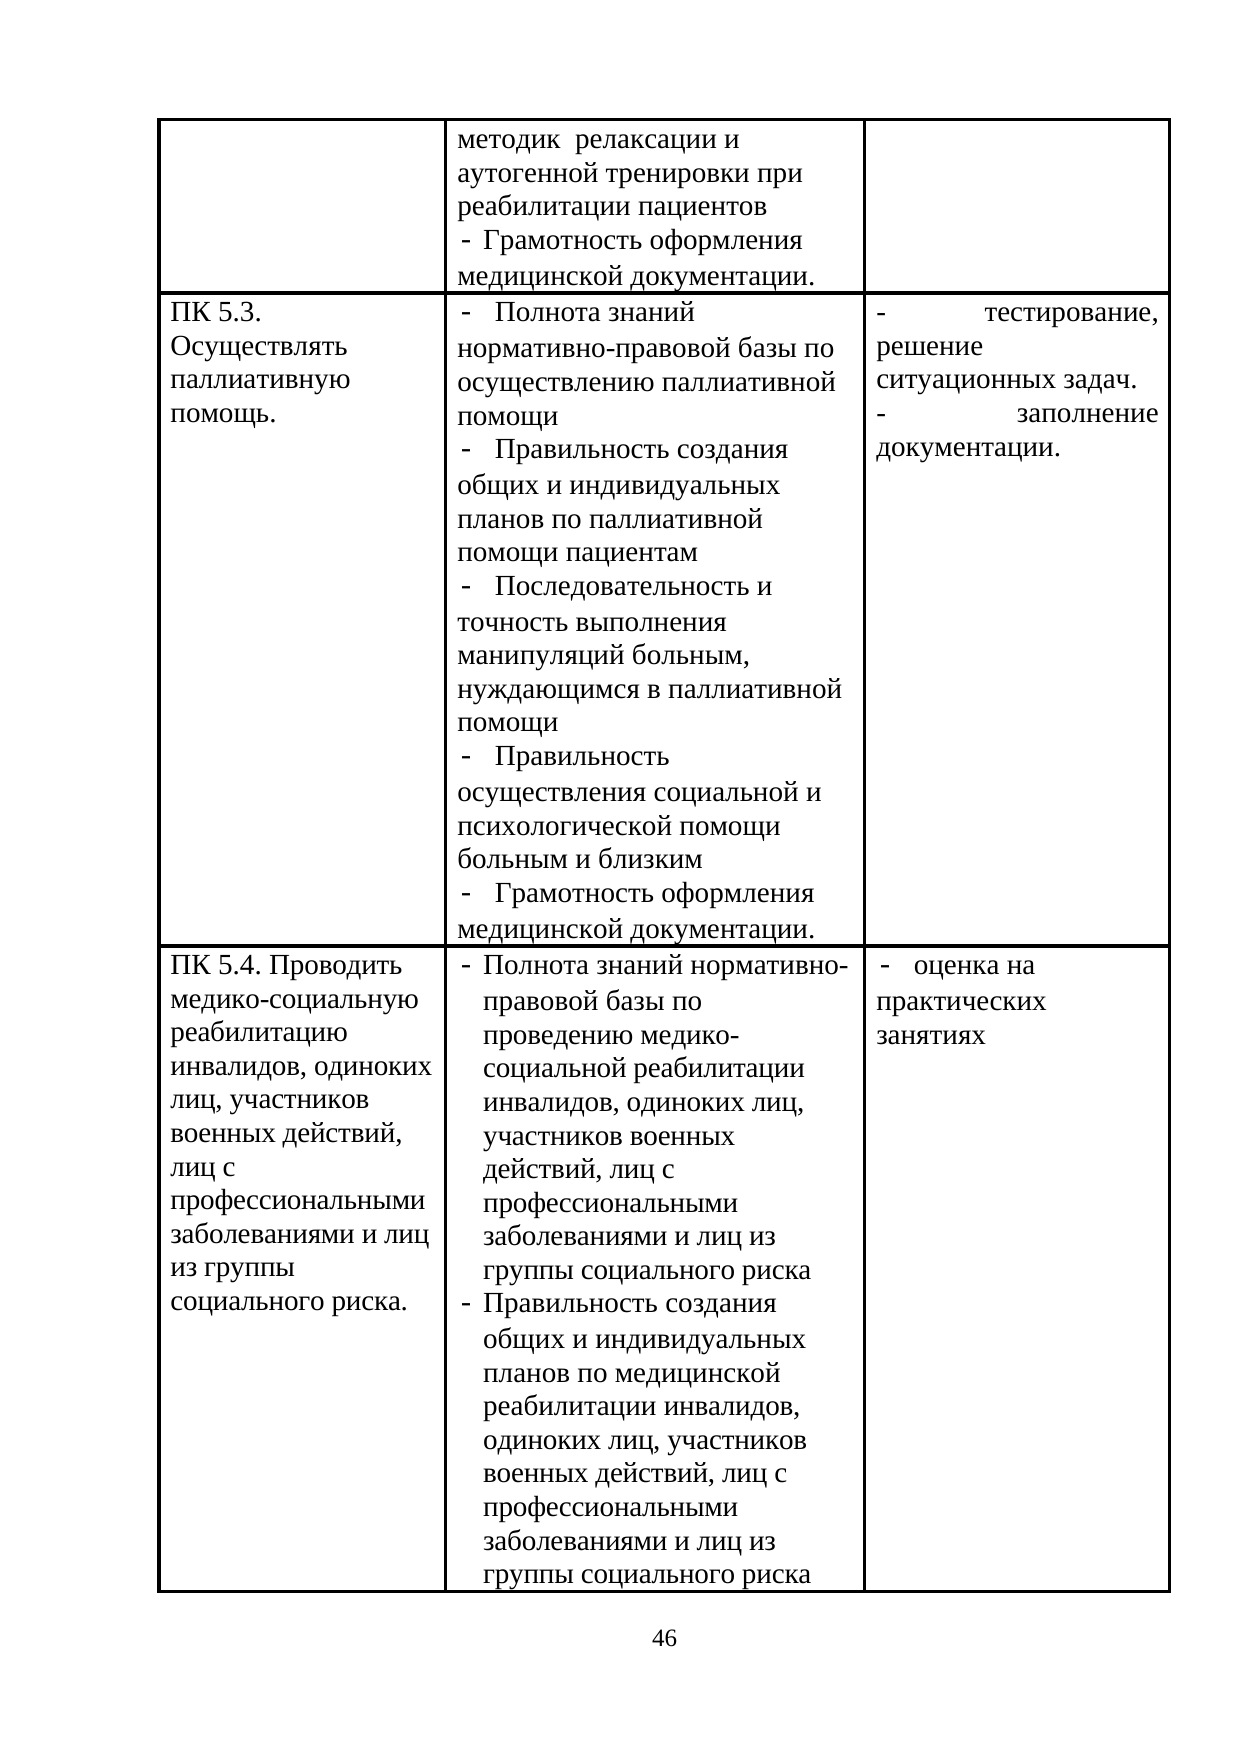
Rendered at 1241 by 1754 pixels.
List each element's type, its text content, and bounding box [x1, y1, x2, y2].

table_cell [447, 121, 863, 291]
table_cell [866, 948, 1168, 1590]
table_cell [866, 121, 1168, 291]
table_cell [161, 121, 444, 291]
table_cell - тестирование, решение ситуационных задач. - заполнение документации. [866, 295, 1168, 944]
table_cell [161, 948, 444, 1590]
table_cell ПК 5.3. Осуществлять паллиативную помощь. [161, 295, 444, 944]
table_cell Полнота знаний нормативно-правовой базы по осуществлению паллиативной помощи Правильность создания общих и индивидуальных планов по паллиативной помощи пациентам Последовательность и точность выполнения манипуляций больным, нуждающимся в паллиативной помощи Правильность осуществления социальной и психологической помощи больным и близким Грамотность оформления медицинской документации. [447, 295, 863, 944]
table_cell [447, 948, 863, 1590]
